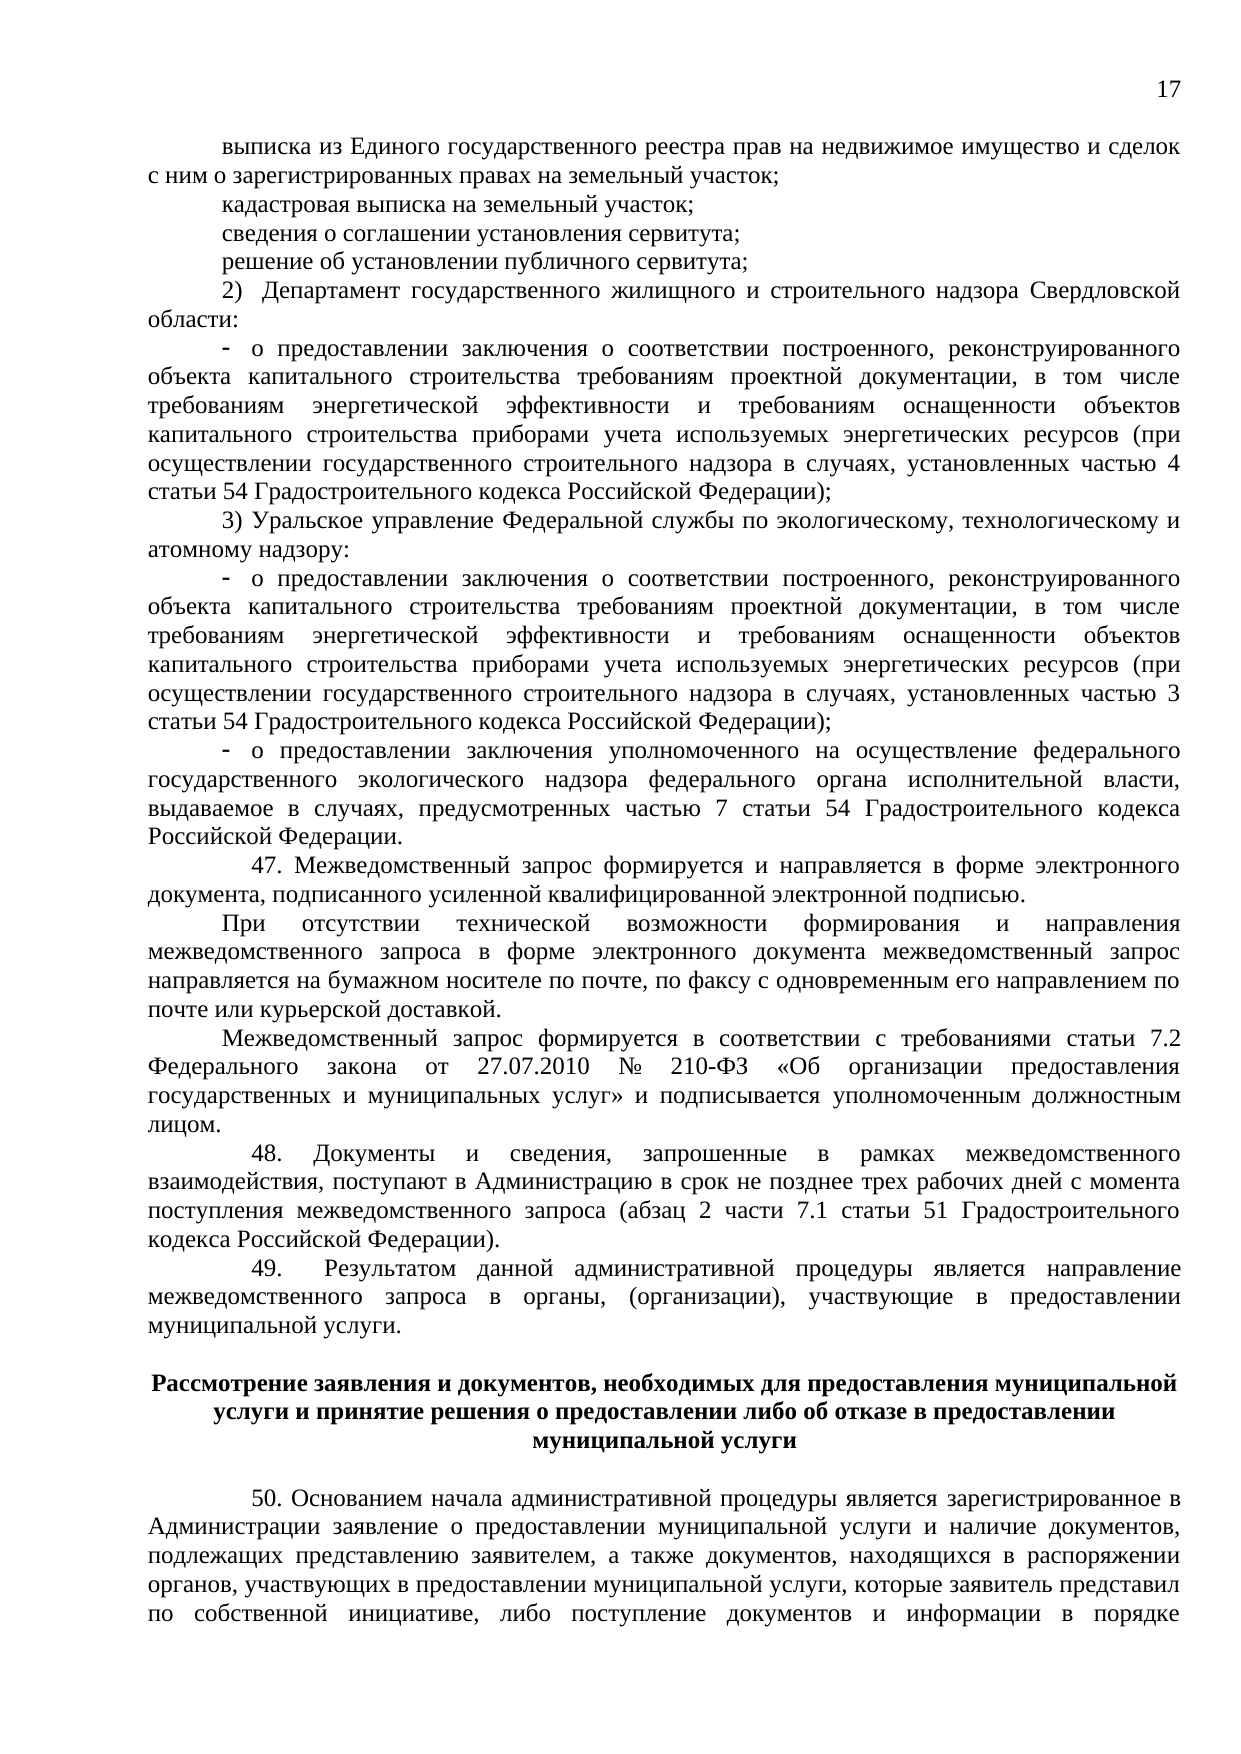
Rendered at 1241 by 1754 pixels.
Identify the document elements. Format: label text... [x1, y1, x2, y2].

list о предоставлении заключения о соответствии построенного, реконструированного объекта капитального строительства требованиям проектной документации, в том числе требованиям энергетической эффективности и требованиям оснащенности объектов капитального строительства приборами учета используемых энергетических ресурсов (при осуществлении государственного строительного надзора в случаях, установленных частью 3 статьи 54 Градостроительного кодекса Российской Федерации); [148, 563, 1181, 735]
list о предоставлении заключения уполномоченного на осуществление федерального государственного экологического надзора федерального органа исполнительной власти, выдаваемое в случаях, предусмотренных частью 7 статьи 54 Градостроительного кодекса Российской Федерации. [148, 735, 1181, 850]
text 47. Межведомственный запрос формируется и направляется в форме электронного документа, подписанного усиленной квалифицированной электронной подписью. [148, 850, 1181, 908]
list выписка из Единого государственного реестра прав на недвижимое имущество и сделок с ним о зарегистрированных правах на земельный участок; [148, 131, 1181, 189]
list Межведомственный запрос формируется в соответствии с требованиями статьи 7.2 Федерального закона от 27.07.2010 № 210-ФЗ «Об организации предоставления государственных и муниципальных услуг» и подписывается уполномоченным должностным лицом. [148, 1023, 1181, 1138]
text 49. Результатом данной административной процедуры является направление межведомственного запроса в органы, (организации), участвующие в предоставлении муниципальной услуги. [148, 1253, 1181, 1339]
text Рассмотрение заявления и документов, необходимых для предоставления муниципальной услуги и принятие решения о предоставлении либо об отказе в предоставлении муниципальной услуги [148, 1368, 1181, 1454]
list решение об установлении публичного сервитута; [148, 246, 1181, 275]
list кадастровая выписка на земельный участок; [148, 189, 1181, 218]
list Уральское управление Федеральной службы по экологическому, технологическому и атомному надзору: [148, 505, 1181, 563]
list сведения о соглашении установления сервитута; [148, 218, 1181, 246]
list Департамент государственного жилищного и строительного надзора Свердловской области: [148, 275, 1181, 333]
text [148, 1483, 1181, 1626]
text 48. Документы и сведения, запрошенные в рамках межведомственного взаимодействия, поступают в Администрацию в срок не позднее трех рабочих дней с момента поступления межведомственного запроса (абзац 2 части 7.1 статьи 51 Градостроительного кодекса Российской Федерации). [148, 1138, 1181, 1253]
list При отсутствии технической возможности формирования и направления межведомственного запроса в форме электронного документа межведомственный запрос направляется на бумажном носителе по почте, по факсу с одновременным его направлением по почте или курьерской доставкой. [148, 908, 1181, 1023]
list о предоставлении заключения о соответствии построенного, реконструированного объекта капитального строительства требованиям проектной документации, в том числе требованиям энергетической эффективности и требованиям оснащенности объектов капитального строительства приборами учета используемых энергетических ресурсов (при осуществлении государственного строительного надзора в случаях, установленных частью 4 статьи 54 Градостроительного кодекса Российской Федерации); [148, 333, 1181, 505]
